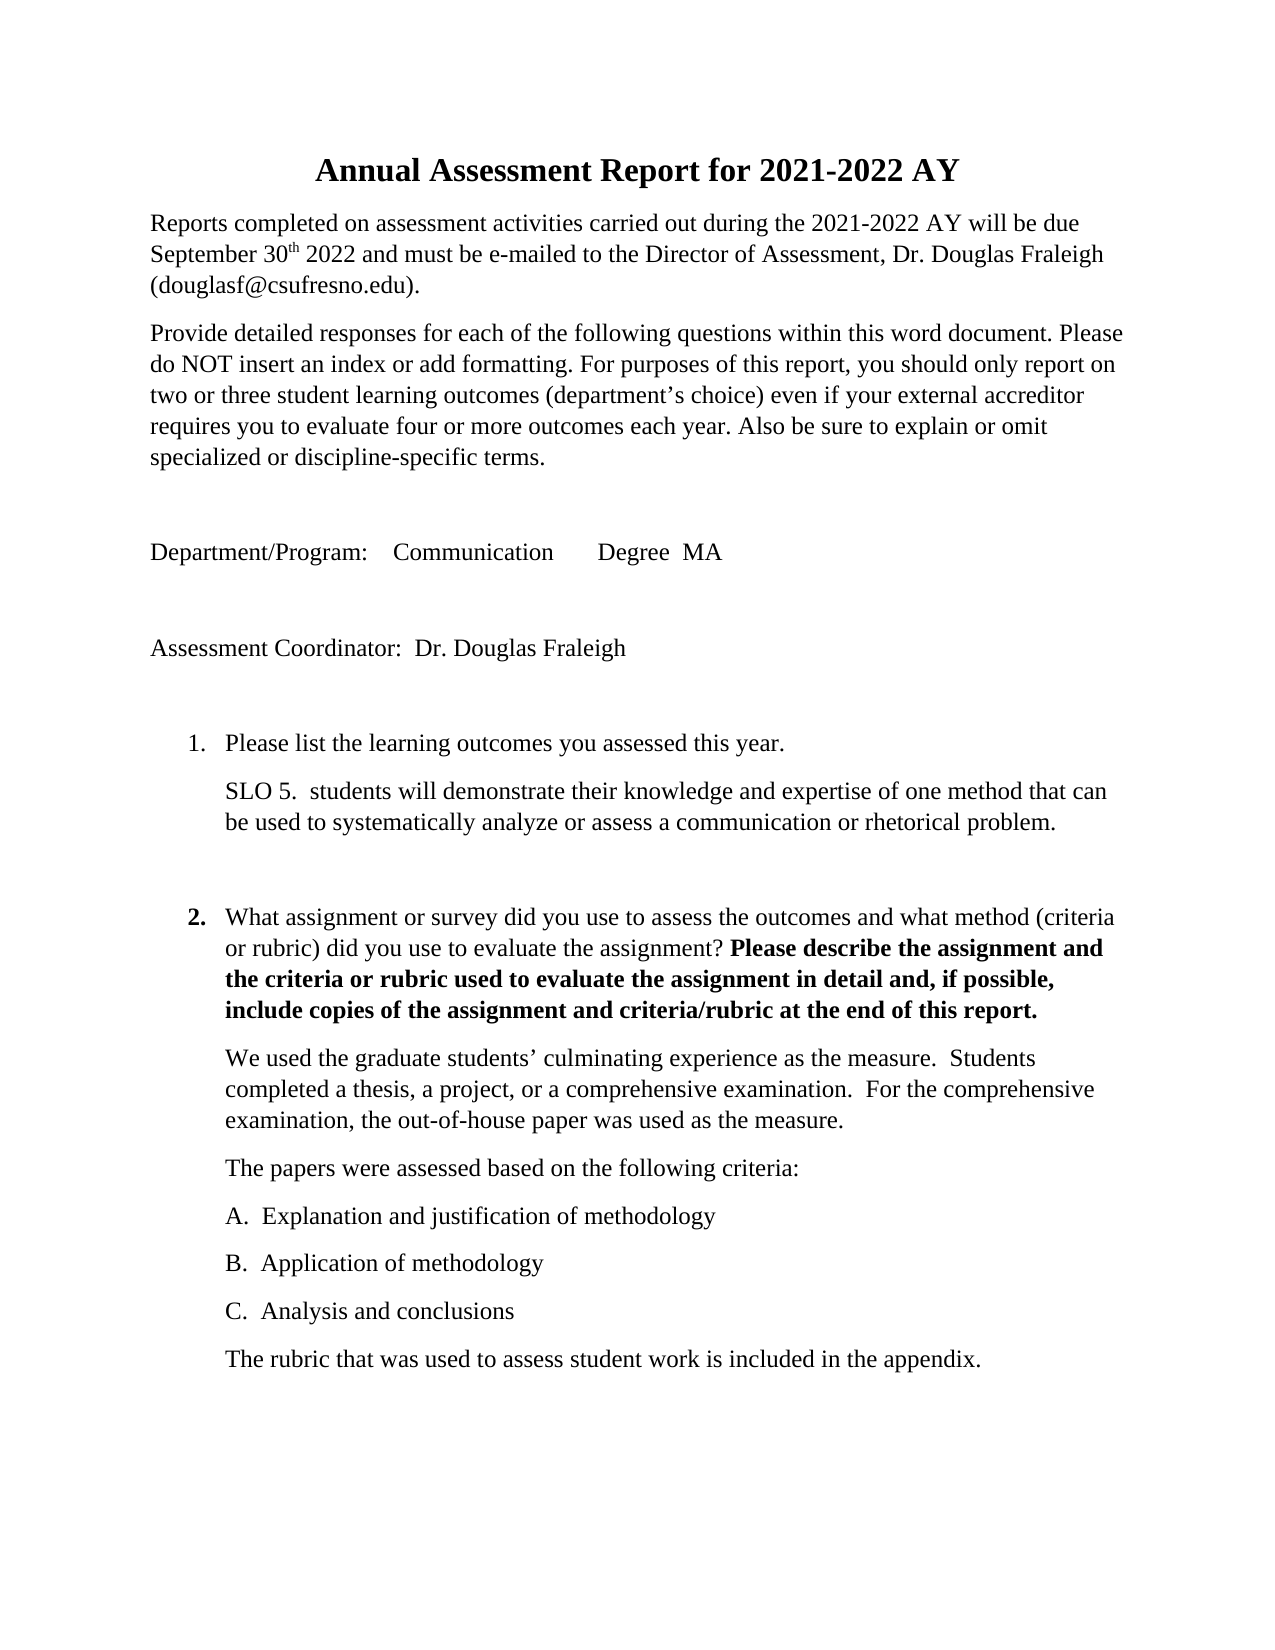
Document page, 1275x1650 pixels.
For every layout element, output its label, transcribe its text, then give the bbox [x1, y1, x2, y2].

text The papers were assessed based on the following criteria: [225, 1153, 1125, 1182]
text Assessment Coordinator: Dr. Douglas Fraleigh [150, 633, 1125, 662]
list What assignment or survey did you use to assess the outcomes and what method (criteria or rubric) did you use to evaluate the assignment? Please describe the assignment and the criteria or rubric used to evaluate the assignment in detail and, if possible, include copies of the assignment and criteria/rubric at the end of this report. [187, 902, 1125, 1024]
text SLO 5. students will demonstrate their knowledge and expertise of one method that can be used to systematically analyze or assess a communication or rhetorical problem. [225, 776, 1125, 836]
text C. Analysis and conclusions [225, 1296, 1125, 1325]
text Department/Program: Communication Degree MA [150, 537, 1125, 566]
text We used the graduate students’ culminating experience as the measure. Students completed a thesis, a project, or a comprehensive examination. For the comprehensive examination, the out-of-house paper was used as the measure. [225, 1043, 1125, 1134]
text Provide detailed responses for each of the following questions within this word document. Please do NOT insert an index or add formatting. For purposes of this report, you should only report on two or three student learning outcomes (department’s choice) even if your external accreditor requires you to evaluate four or more outcomes each year. Also be sure to explain or omit specialized or discipline-specific terms. [150, 318, 1125, 471]
text B. Application of methodology [225, 1248, 1125, 1277]
text A. Explanation and justification of methodology [225, 1201, 1125, 1229]
text Reports completed on assessment activities carried out during the 2021-2022 AY will be due September 30th 2022 and must be e-mailed to the Director of Assessment, Dr. Douglas Fraleigh (douglasf@csufresno.edu). [150, 208, 1125, 299]
list Please list the learning outcomes you assessed this year. [187, 728, 1125, 757]
text The rubric that was used to assess student work is included in the appendix. [225, 1344, 1125, 1373]
text Annual Assessment Report for 2021-2022 AY [150, 150, 1125, 188]
